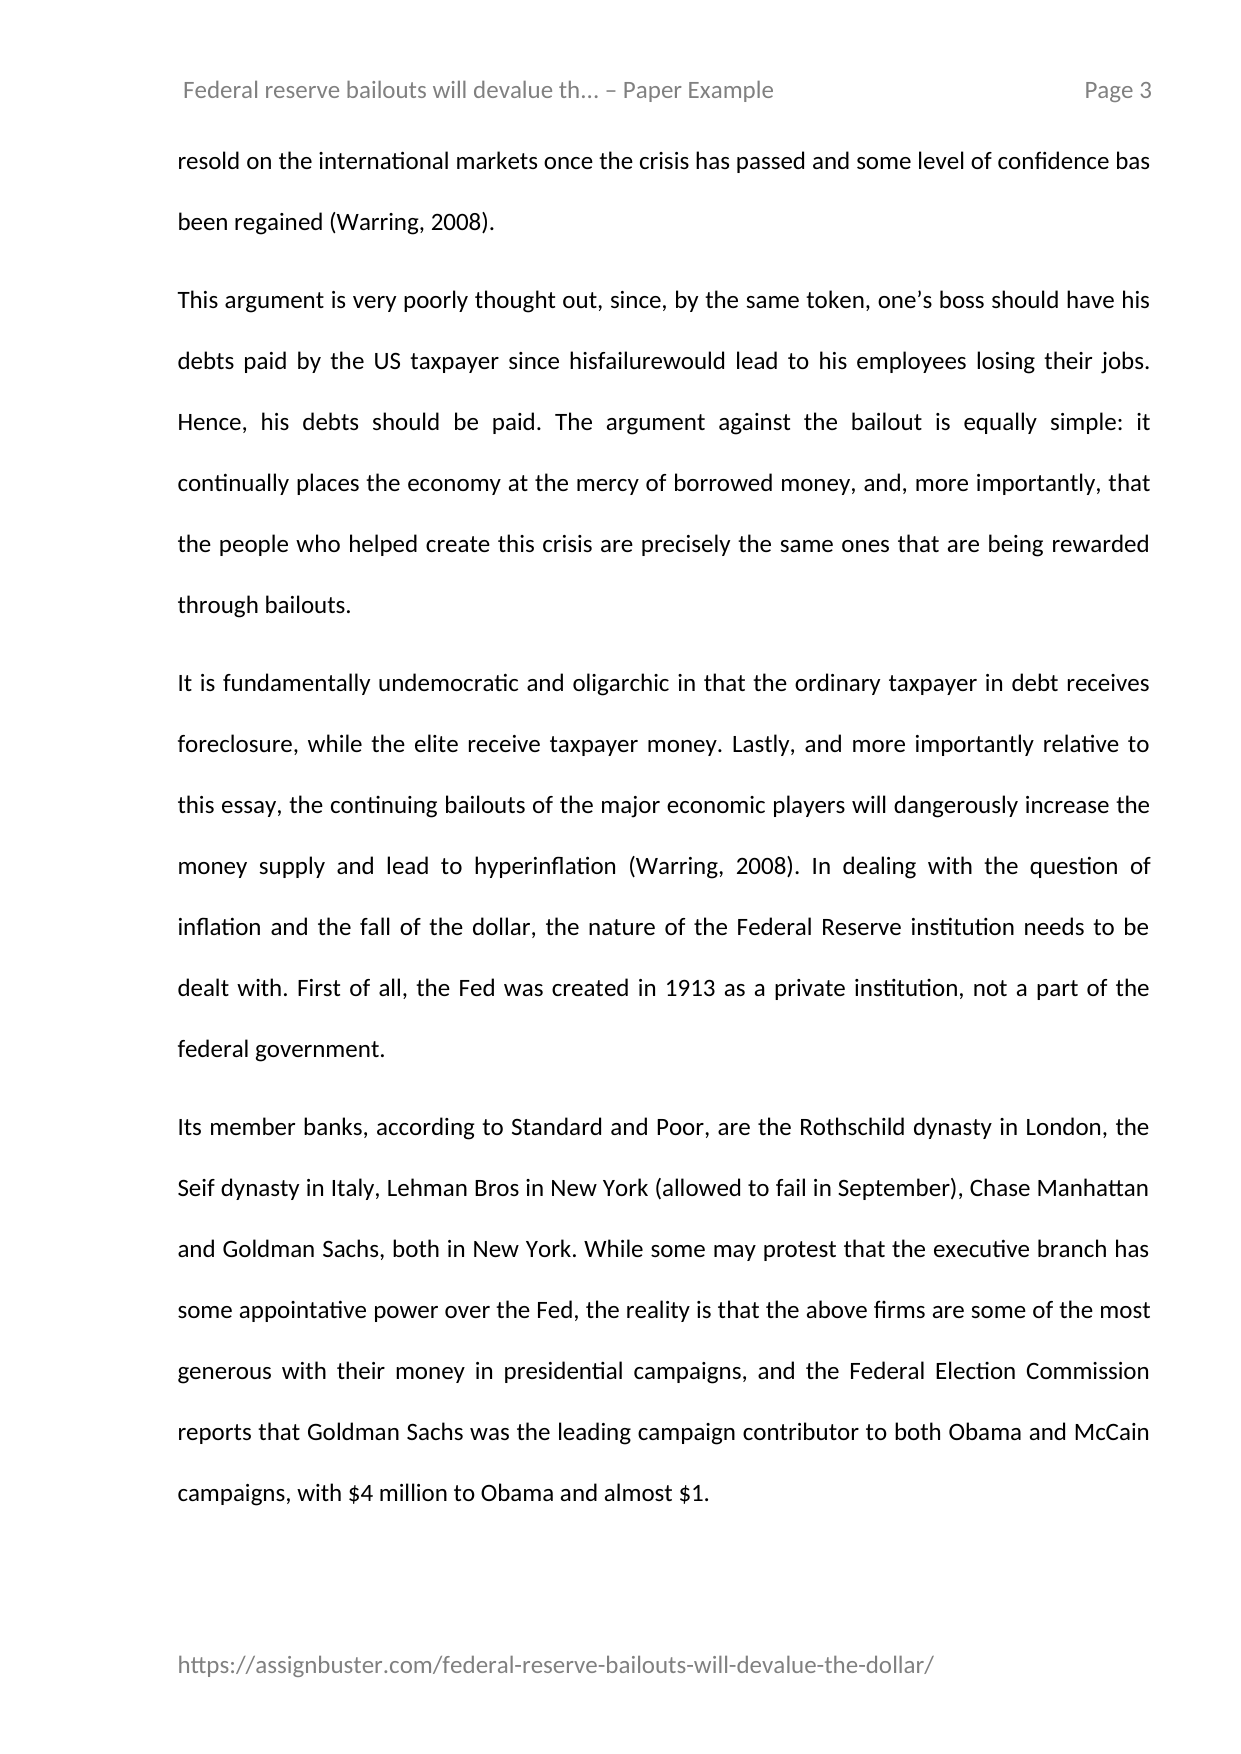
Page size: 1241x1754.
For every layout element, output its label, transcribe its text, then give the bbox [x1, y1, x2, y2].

text This argument is very poorly thought out, since, by the same token, one’s boss should have his debts paid by the US taxpayer since hisfailurewould lead to his employees losing their jobs. Hence, his debts should be paid. The argument against the bailout is equally simple: it continually places the economy at the mercy of borrowed money, and, more importantly, that the people who helped create this crisis are precisely the same ones that are being rewarded through bailouts. [177, 284, 1152, 619]
text Its member banks, according to Standard and Poor, are the Rothschild dynasty in London, the Seif dynasty in Italy, Lehman Bros in New York (allowed to fail in September), Chase Manhattan and Goldman Sachs, both in New York. While some may protest that the executive branch has some appointative power over the Fed, the reality is that the above firms are some of the most generous with their money in presidential campaigns, and the Federal Election Commission reports that Goldman Sachs was the leading campaign contributor to both Obama and McCain campaigns, with $4 million to Obama and almost $1. [177, 1111, 1152, 1507]
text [177, 145, 1152, 237]
text It is fundamentally undemocratic and oligarchic in that the ordinary taxpayer in debt receives foreclosure, while the elite receive taxpayer money. Lastly, and more importantly relative to this essay, the continuing bailouts of the major economic players will dangerously increase the money supply and lead to hyperinflation (Warring, 2008). In dealing with the question of inflation and the fall of the dollar, the nature of the Federal Reserve institution needs to be dealt with. First of all, the Fed was created in 1913 as a private institution, not a part of the federal government. [177, 667, 1152, 1063]
